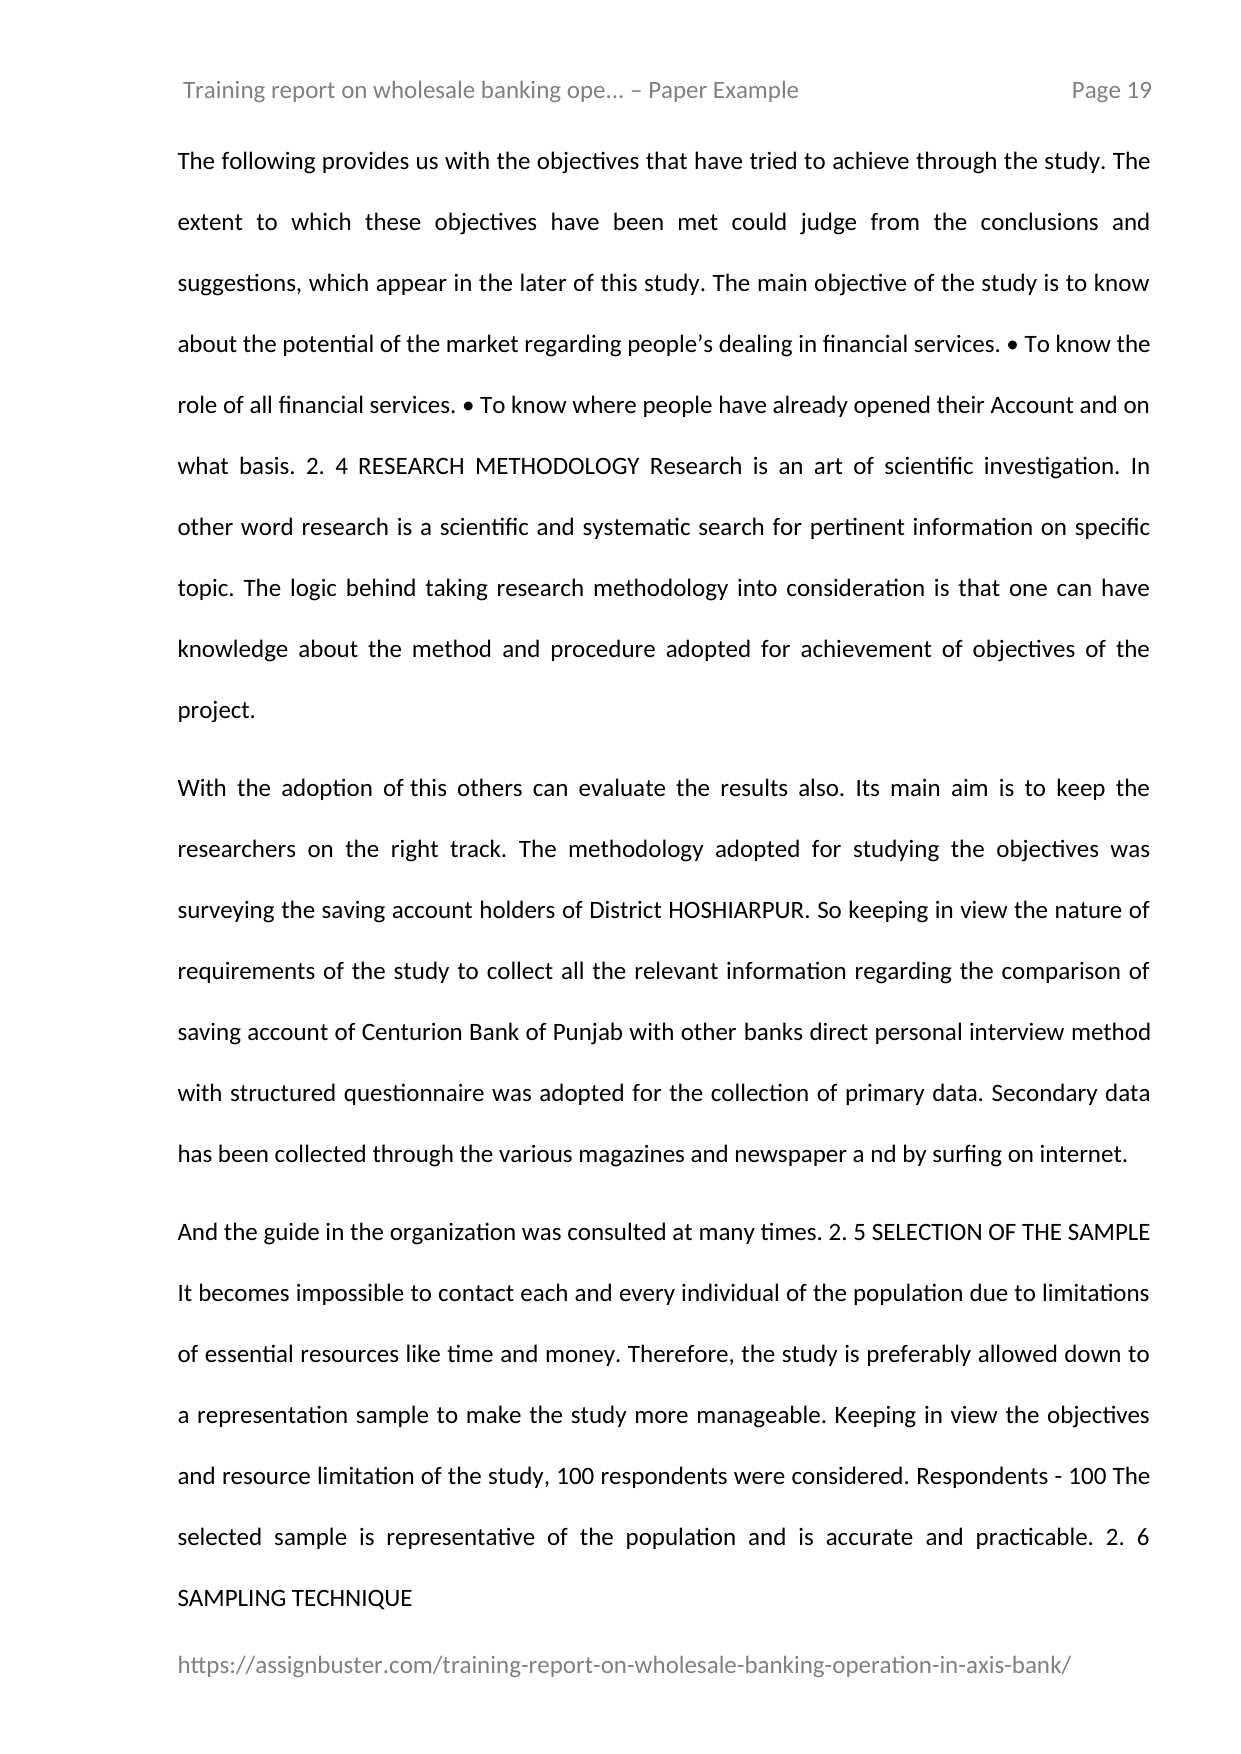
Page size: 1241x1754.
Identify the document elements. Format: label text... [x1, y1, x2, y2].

text And the guide in the organization was consulted at many times. 2. 5 SELECTION OF THE SAMPLE It becomes impossible to contact each and every individual of the population due to limitations of essential resources like time and money. Therefore, the study is preferably allowed down to a representation sample to make the study more manageable. Keeping in view the objectives and resource limitation of the study, 100 respondents were considered. Respondents - 100 The selected sample is representative of the population and is accurate and practicable. 2. 6 SAMPLING TECHNIQUE [177, 1216, 1152, 1613]
text With the adoption of this others can evaluate the results also. Its main aim is to keep the researchers on the right track. The methodology adopted for studying the objectives was surveying the saving account holders of District HOSHIARPUR. So keeping in view the nature of requirements of the study to collect all the relevant information regarding the comparison of saving account of Centurion Bank of Punjab with other banks direct personal interview method with structured questionnaire was adopted for the collection of primary data. Secondary data has been collected through the various magazines and newspaper a nd by surfing on internet. [177, 772, 1152, 1169]
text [177, 145, 1152, 725]
